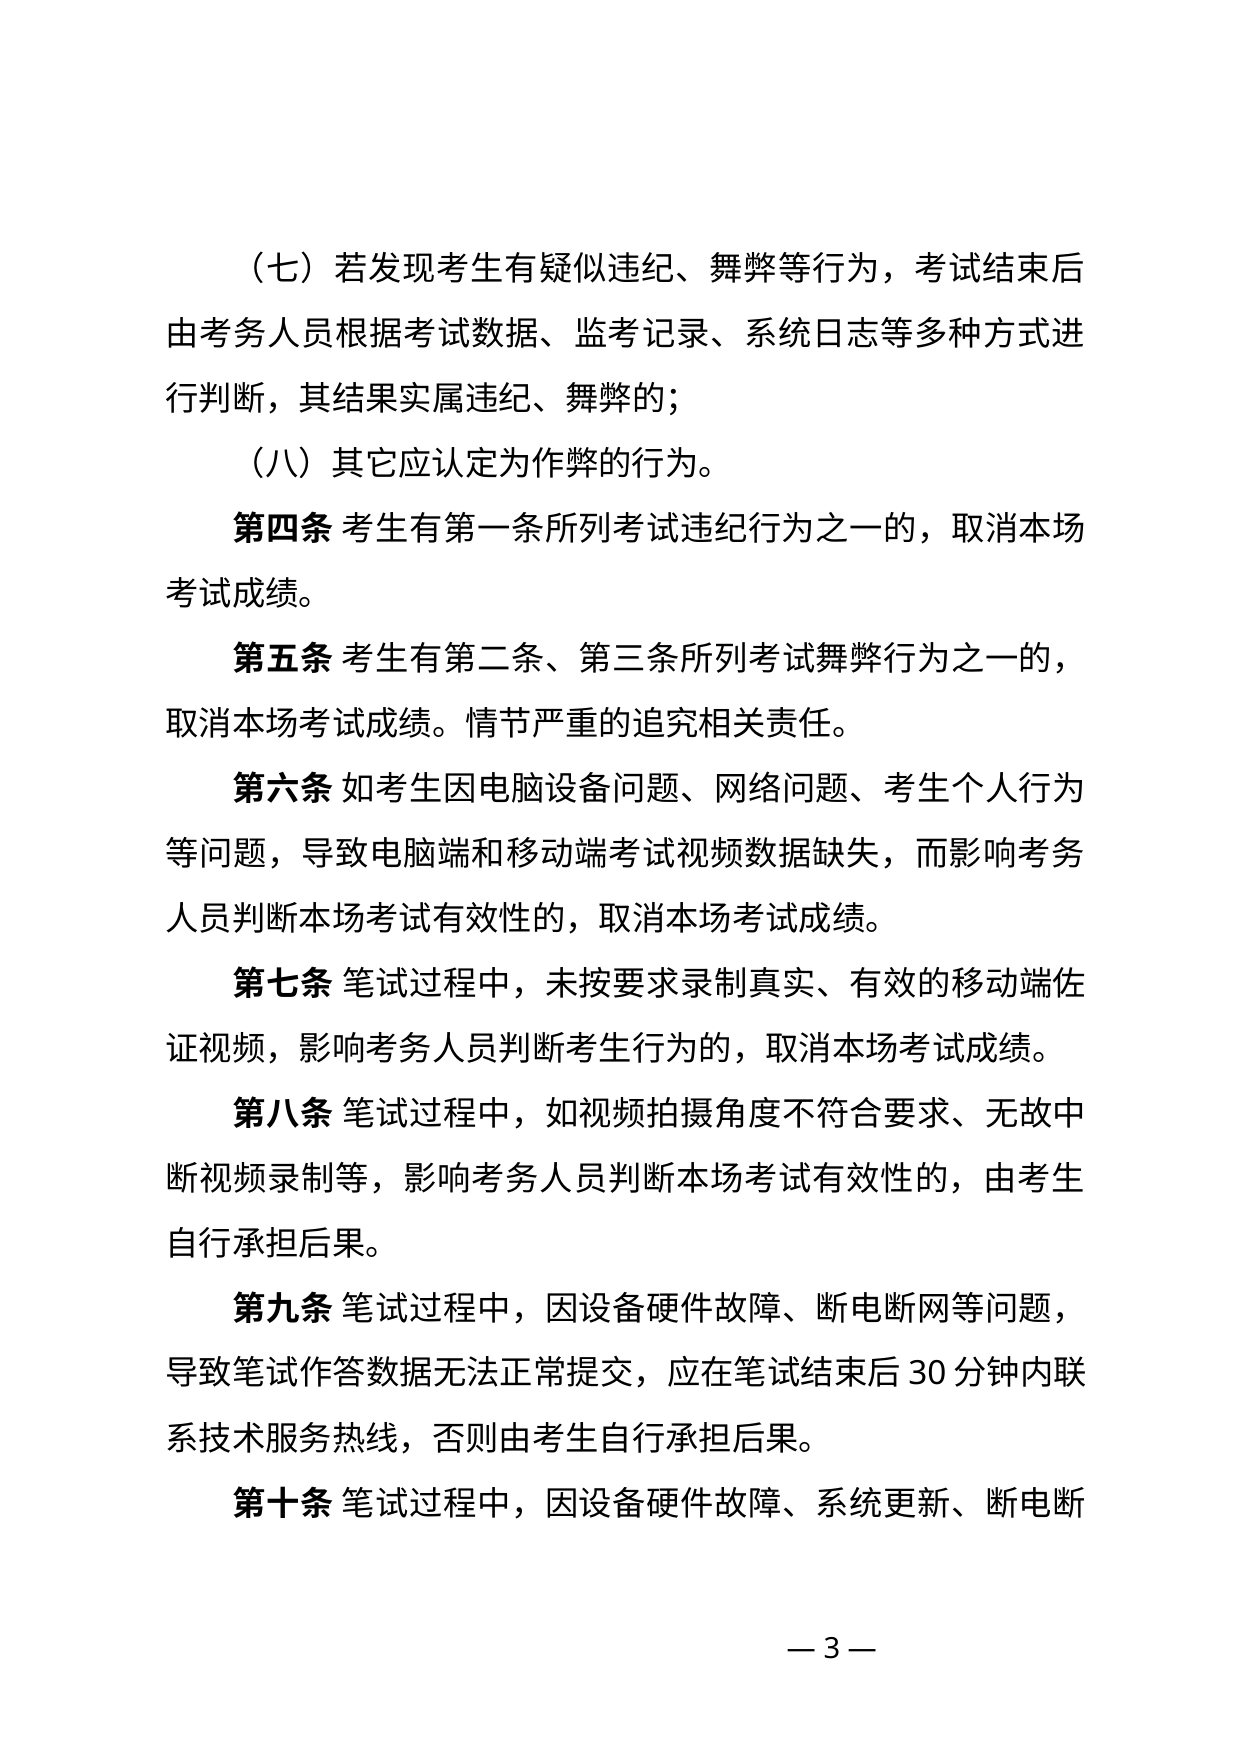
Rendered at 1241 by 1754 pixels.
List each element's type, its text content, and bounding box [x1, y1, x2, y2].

text 第五条 考生有第二条、第三条所列考试舞弊行为之一的，取消本场考试成绩。情节严重的追究相关责任。 [165, 623, 1087, 753]
text 第四条 考生有第一条所列考试违纪行为之一的，取消本场考试成绩。 [165, 493, 1087, 623]
text （八）其它应认定为作弊的行为。 [165, 428, 1087, 493]
text 第八条 笔试过程中，如视频拍摄角度不符合要求、无故中断视频录制等，影响考务人员判断本场考试有效性的，由考生自行承担后果。 [165, 1078, 1087, 1273]
text 第六条 如考生因电脑设备问题、网络问题、考生个人行为等问题，导致电脑端和移动端考试视频数据缺失，而影响考务人员判断本场考试有效性的，取消本场考试成绩。 [165, 753, 1087, 948]
text （七）若发现考生有疑似违纪、舞弊等行为，考试结束后由考务人员根据考试数据、监考记录、系统日志等多种方式进行判断，其结果实属违纪、舞弊的； [165, 233, 1087, 428]
text 第七条 笔试过程中，未按要求录制真实、有效的移动端佐证视频，影响考务人员判断考生行为的，取消本场考试成绩。 [165, 948, 1087, 1078]
text 第九条 笔试过程中，因设备硬件故障、断电断网等问题，导致笔试作答数据无法正常提交，应在笔试结束后30分钟内联系技术服务热线，否则由考生自行承担后果。 [165, 1273, 1087, 1468]
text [165, 1468, 1087, 1533]
